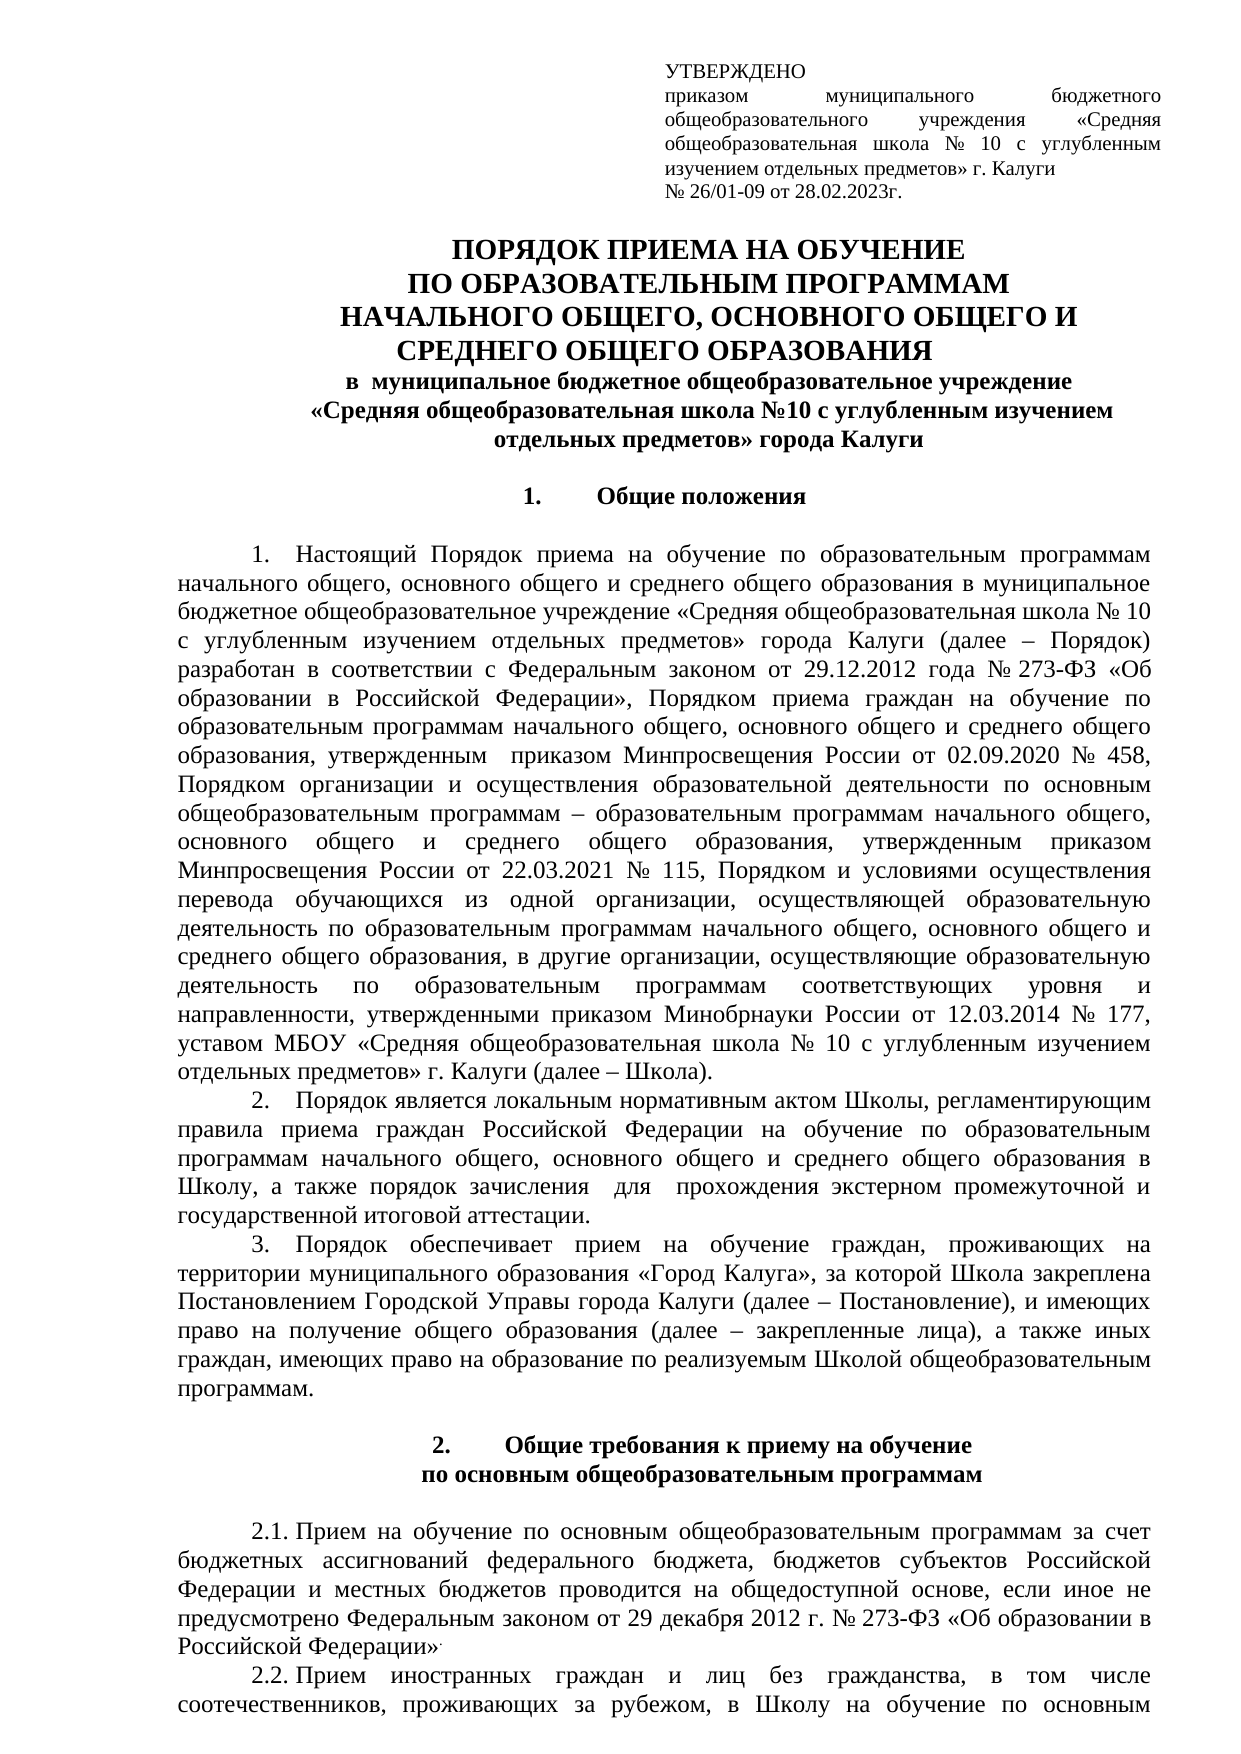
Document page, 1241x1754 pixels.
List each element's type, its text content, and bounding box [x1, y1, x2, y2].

text по основным общеобразовательным программам [177, 1459, 1152, 1488]
list Порядок обеспечивает прием на обучение граждан, проживающих на территории муниципального образования «Город Калуга», за которой Школа закреплена Постановлением Городской Управы города Калуги (далее – Постановление), и имеющих право на получение общего образования (далее – закрепленные лица), а также иных граждан, имеющих право на образование по реализуемым Школой общеобразовательным программам. [177, 1229, 1152, 1401]
text ПОРЯДОК ПРИЕМА НА ОБУЧЕНИЕ [177, 232, 1152, 266]
list Порядок является локальным нормативным актом Школы, регламентирующим правила приема граждан Российской Федерации на обучение по образовательным программам начального общего, основного общего и среднего общего образования в Школу, а также порядок зачисления для прохождения экстерном промежуточной и государственной итоговой аттестации. [177, 1171, 1152, 1229]
list Порядок является локальным нормативным актом Школы, регламентирующим правила приема граждан Российской Федерации на обучение по образовательным программам начального общего, основного общего и среднего общего образования в Школу, а также порядок зачисления для прохождения экстерном промежуточной и государственной итоговой аттестации. [177, 1085, 1152, 1114]
text ПО ОБРАЗОВАТЕЛЬНЫМ ПРОГРАММАМ [177, 266, 1152, 299]
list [177, 1660, 1152, 1718]
list Настоящий Порядок приема на обучение по образовательным программам начального общего, основного общего и среднего общего образования в муниципальное бюджетное общеобразовательное учреждение «Средняя общеобразовательная школа № 10 с углубленным изучением отдельных предметов» города Калуги (далее – Порядок) разработан в соответствии с Федеральным законом от 29.12.2012 года № 273-ФЗ «Об образовании в Российской Федерации», Порядком приема граждан на обучение по образовательным программам начального общего, основного общего и среднего общего образования, утвержденным приказом Минпросвещения России от 02.09.2020 № 458, Порядком организации и осуществления образовательной деятельности по основным общеобразовательным программам – образовательным программам начального общего, основного общего и среднего общего образования, утвержденным приказом Минпросвещения России от 22.03.2021 № 115, Порядком и условиями осуществления перевода обучающихся из одной организации, осуществляющей образовательную деятельность по образовательным программам начального общего, основного общего и среднего общего образования, в другие организации, осуществляющие образовательную деятельность по образовательным программам соответствующих уровня и направленности, утвержденными приказом Минобрнауки России от 12.03.2014 № 177, уставом МБОУ «Средняя общеобразовательная школа № 10 с углубленным изучением отдельных предметов» г. Калуги (далее – Школа). [177, 539, 1152, 1085]
text «Средняя общеобразовательная школа №10 с углубленным изучением [177, 395, 1152, 424]
text 2. Общие требования к приему на обучение [177, 1430, 1152, 1459]
text в муниципальное бюджетное общеобразовательное учреждение [177, 366, 1152, 395]
list Прием на обучение по основным общеобразовательным программам за счет бюджетных ассигнований федерального бюджета, бюджетов субъектов Российской Федерации и местных бюджетов проводится на общедоступной основе, если иное не предусмотрено Федеральным законом от 29 декабря 2012 г. № 273-ФЗ «Об образовании в Российской Федерации». [177, 1516, 1152, 1660]
text НАЧАЛЬНОГО ОБЩЕГО, ОСНОВНОГО ОБЩЕГО И СРЕДНЕГО ОБЩЕГО ОБРАЗОВАНИЯ [177, 299, 1152, 366]
text приказом муниципального бюджетного общеобразовательного учреждения «Средняя общеобразовательная школа № 10 с углубленным изучением отдельных предметов» г. Калуги [664, 83, 1161, 179]
text отдельных предметов» города Калуги [177, 424, 1152, 453]
text УТВЕРЖДЕНО [664, 59, 1161, 83]
text № 26/01-09 от 28.02.2023г. [664, 179, 1161, 203]
list Общие положения [177, 481, 1152, 510]
